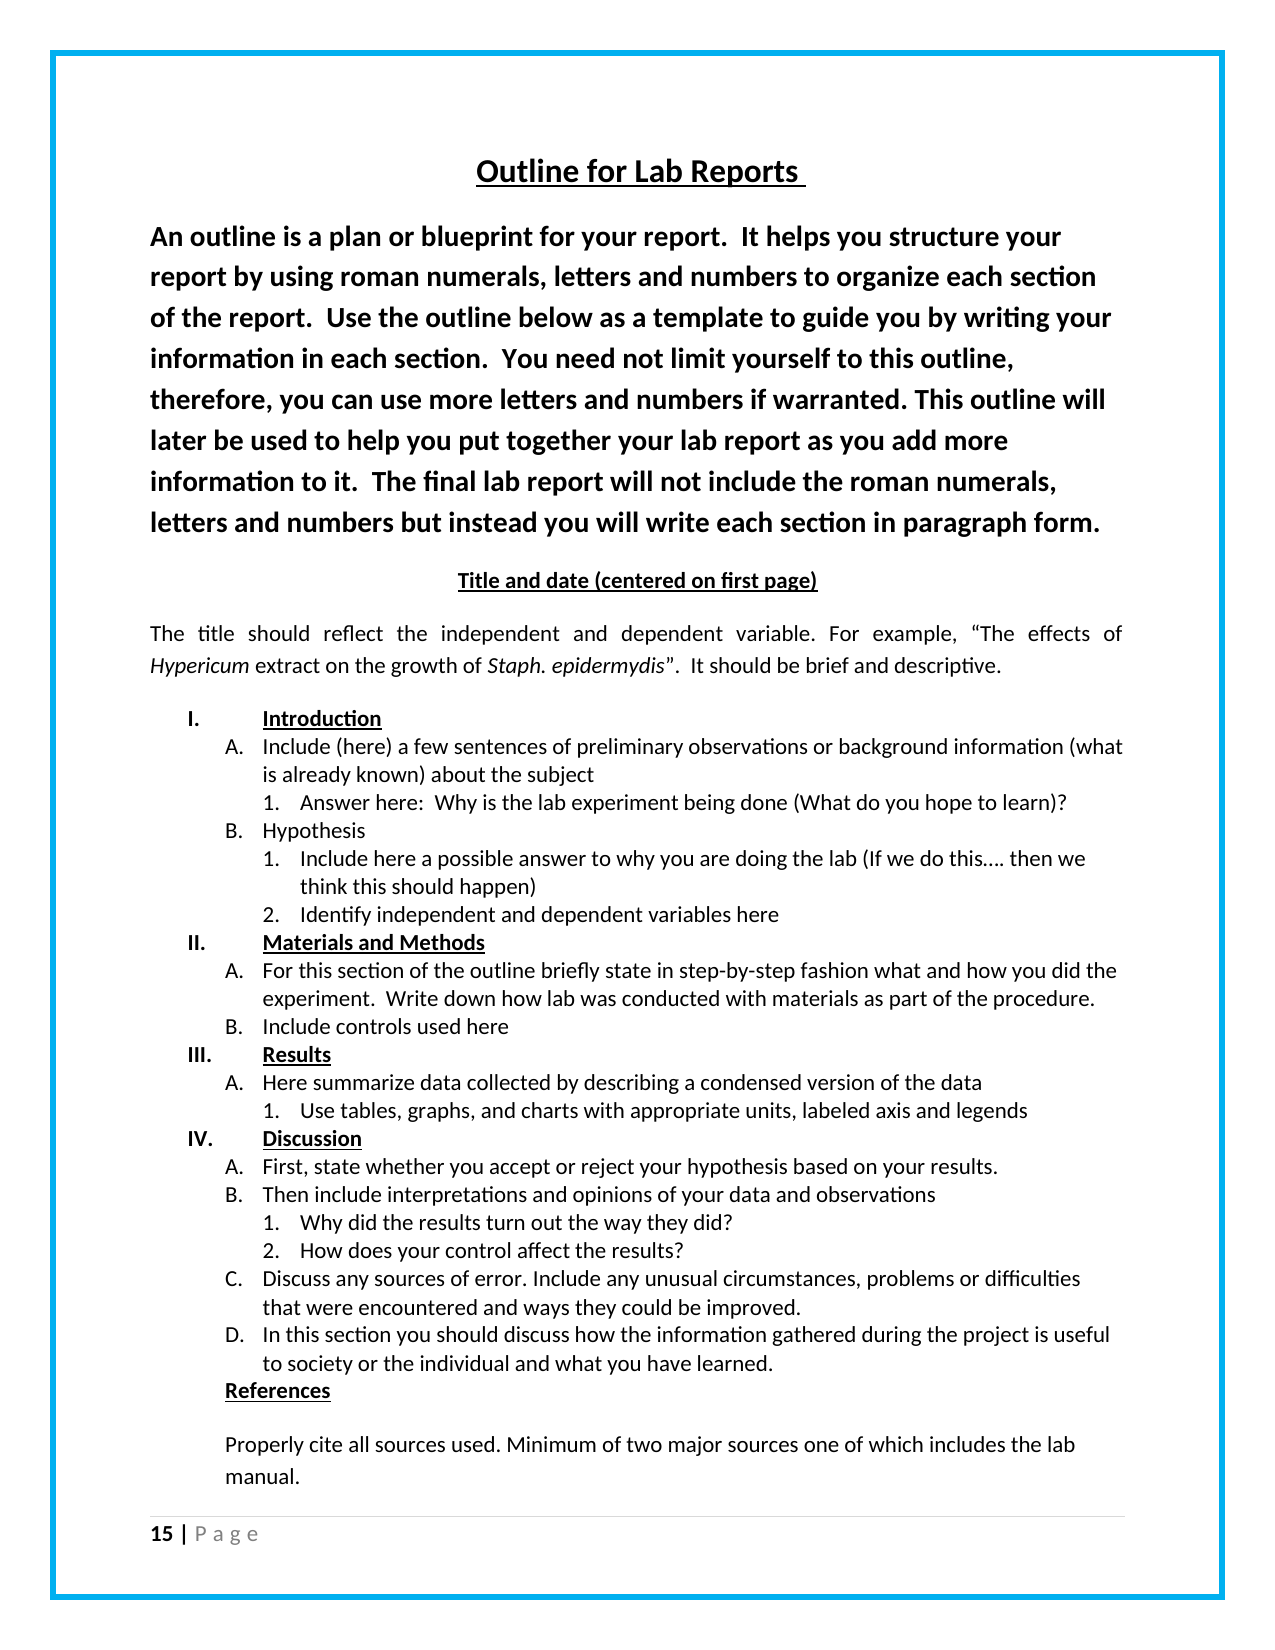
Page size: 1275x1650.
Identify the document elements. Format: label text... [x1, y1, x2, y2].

list Include (here) a few sentences of preliminary observations or background information (what is already known) about the subject [225, 732, 1125, 788]
list Identify independent and dependent variables here [262, 900, 1125, 928]
list For this section of the outline briefly state in step-by-step fashion what and how you did the experiment. Write down how lab was conducted with materials as part of the procedure. [225, 956, 1125, 1012]
list Discuss any sources of error. Include any unusual circumstances, problems or difficulties that were encountered and ways they could be improved. [225, 1264, 1125, 1321]
list Include here a possible answer to why you are doing the lab (If we do this…. then we think this should happen) [262, 844, 1125, 900]
list How does your control affect the results? [262, 1237, 1125, 1264]
list Materials and Methods [187, 928, 1125, 956]
list Include controls used here [225, 1012, 1125, 1040]
list Answer here: Why is the lab experiment being done (What do you hope to learn)? [262, 788, 1125, 816]
text Title and date (centered on first page) [150, 566, 1125, 594]
list In this section you should discuss how the information gathered during the project is useful to society or the individual and what you have learned. [225, 1321, 1125, 1377]
list Use tables, graphs, and charts with appropriate units, labeled axis and legends [262, 1096, 1125, 1124]
text References [225, 1377, 1125, 1405]
list Hypothesis [225, 816, 1125, 844]
text The title should reflect the independent and dependent variable. For example, “The effects of Hypericum extract on the growth of Staph. epidermydis”. It should be brief and descriptive. [150, 619, 1125, 679]
text An outline is a plan or blueprint for your report. It helps you structure your report by using roman numerals, letters and numbers to organize each section of the report. Use the outline below as a template to guide you by writing your information in each section. You need not limit yourself to this outline, therefore, you can use more letters and numbers if warranted. This outline will later be used to help you put together your lab report as you add more information to it. The final lab report will not include the roman numerals, letters and numbers but instead you will write each section in paragraph form. [150, 218, 1125, 540]
list Discussion [187, 1124, 1125, 1152]
list Here summarize data collected by describing a condensed version of the data [225, 1068, 1125, 1096]
text Outline for Lab Reports [150, 150, 1125, 191]
list Then include interpretations and opinions of your data and observations [225, 1181, 1125, 1208]
list Why did the results turn out the way they did? [262, 1208, 1125, 1237]
list First, state whether you accept or reject your hypothesis based on your results. [225, 1152, 1125, 1181]
text Properly cite all sources used. Minimum of two major sources one of which includes the lab manual. [225, 1430, 1125, 1490]
list Introduction [187, 704, 1125, 732]
list Results [187, 1040, 1125, 1068]
